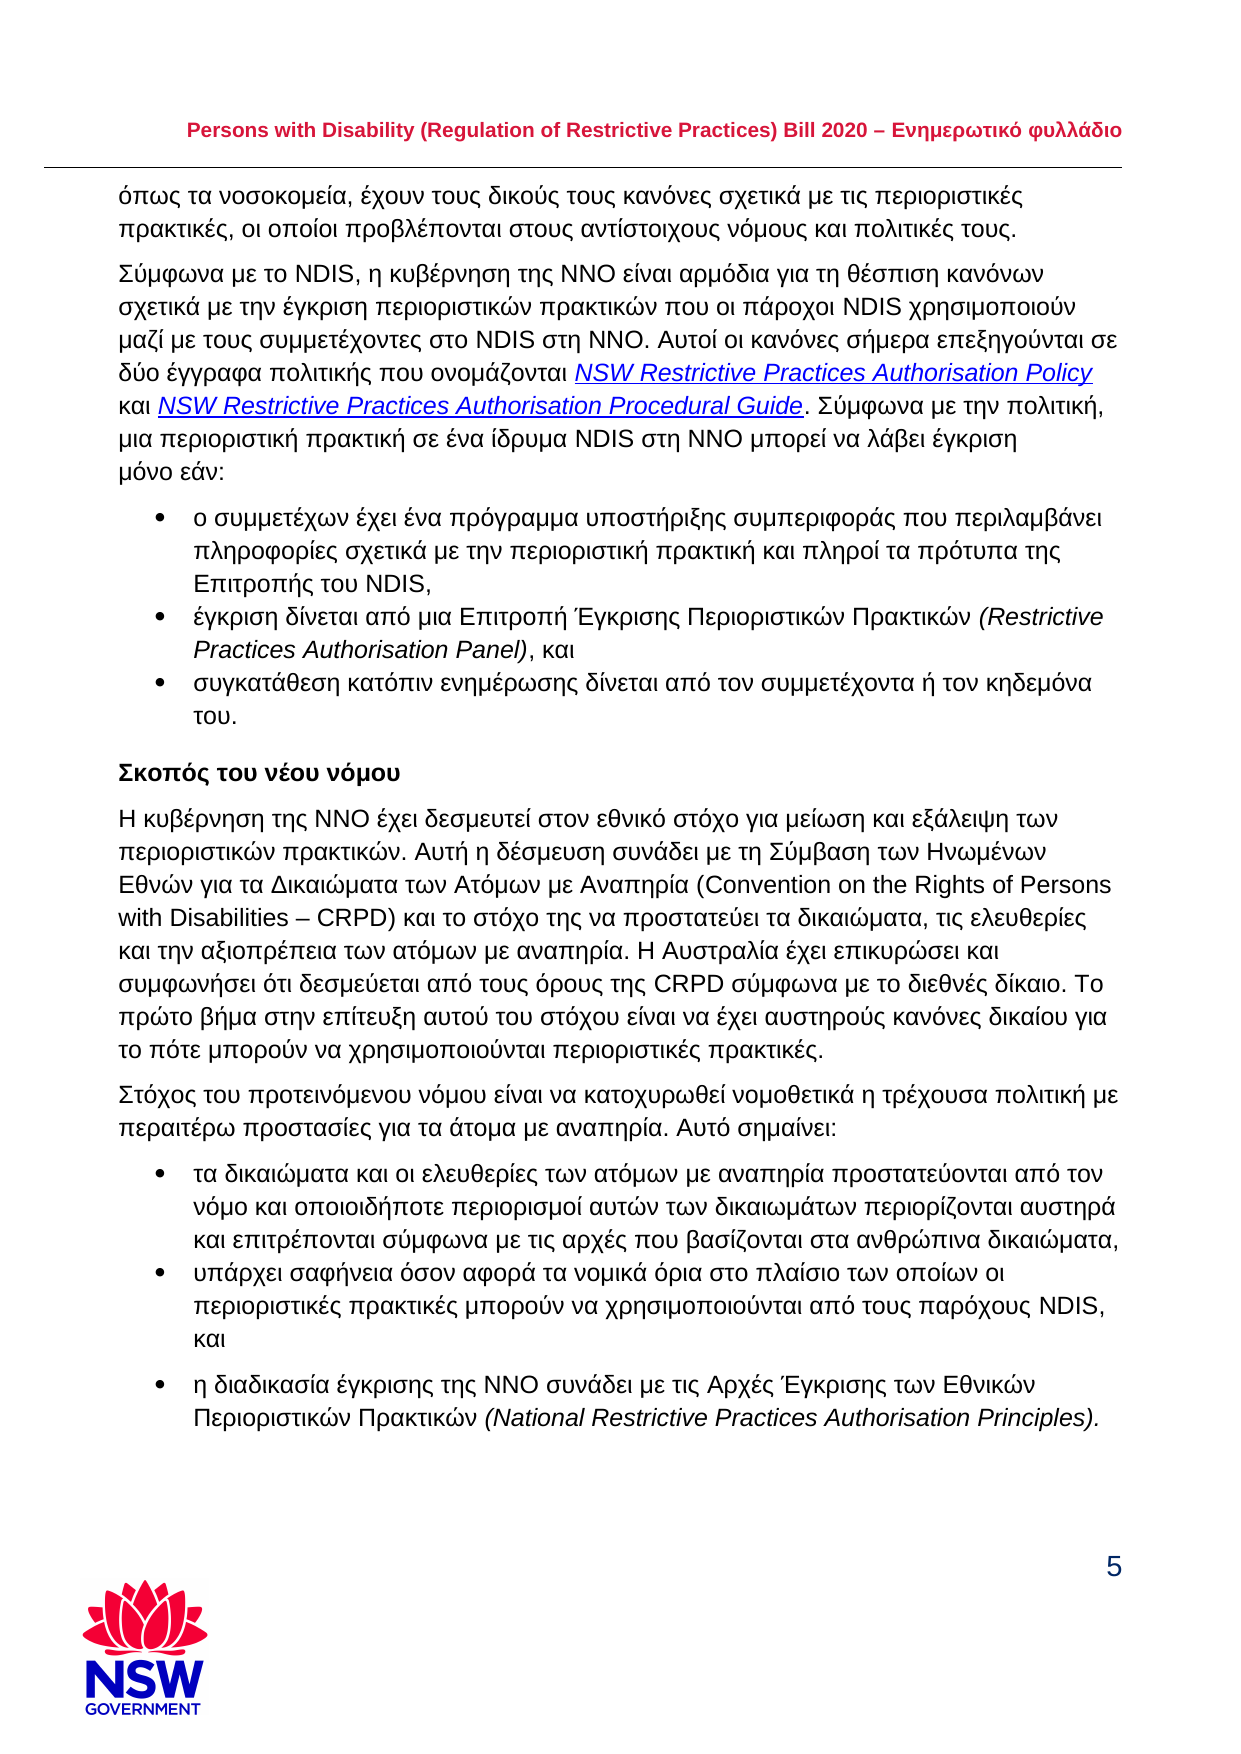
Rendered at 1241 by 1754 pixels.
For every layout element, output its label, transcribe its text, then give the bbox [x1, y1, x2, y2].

list η διαδικασία έγκρισης της ΝΝΟ συνάδει με τις Αρχές Έγκρισης των Εθνικών Περιοριστικών Πρακτικών (National Restrictive Practices Authorisation Principles). [156, 1370, 1122, 1432]
picture [80, 1578, 210, 1715]
list έγκριση δίνεται από μια Επιτροπή Έγκρισης Περιοριστικών Πρακτικών (Restrictive Practices Authorisation Panel), και [156, 602, 1122, 664]
text Στόχος του προτεινόμενου νόμου είναι να κατοχυρωθεί νομοθετικά η τρέχουσα πολιτική με περαιτέρω προστασίες για τα άτομα με αναπηρία. Αυτό σημαίνει: [118, 1080, 1122, 1142]
subtitle Σκοπός του νέου νόμου [118, 758, 1122, 787]
list ο συμμετέχων έχει ένα πρόγραμμα υποστήριξης συμπεριφοράς που περιλαμβάνει πληροφορίες σχετικά με την περιοριστική πρακτική και πληροί τα πρότυπα της Επιτροπής του NDIS, [156, 503, 1122, 598]
text Σύμφωνα με το NDIS, η κυβέρνηση της ΝΝΟ είναι αρμόδια για τη θέσπιση κανόνων σχετικά με την έγκριση περιοριστικών πρακτικών που οι πάροχοι NDIS χρησιμοποιούν μαζί με τους συμμετέχοντες στο NDIS στη ΝΝΟ. Αυτοί οι κανόνες σήμερα επεξηγούνται σε δύο έγγραφα πολιτικής που ονομάζονται NSW Restrictive Practices Authorisation Policy και NSW Restrictive Practices Authorisation Procedural Guide. Σύμφωνα με την πολιτική, μια περιοριστική πρακτική σε ένα ίδρυμα NDIS στη ΝΝΟ μπορεί να λάβει έγκριση μόνο εάν: [118, 259, 1122, 486]
list συγκατάθεση κατόπιν ενημέρωσης δίνεται από τον συμμετέχοντα ή τον κηδεμόνα του. [156, 668, 1122, 730]
list υπάρχει σαφήνεια όσον αφορά τα νομικά όρια στο πλαίσιο των οποίων οι περιοριστικές πρακτικές μπορούν να χρησιμοποιούνται από τους παρόχους NDIS, και [156, 1258, 1122, 1353]
text Η κυβέρνηση της ΝΝΟ έχει δεσμευτεί στον εθνικό στόχο για μείωση και εξάλειψη των περιοριστικών πρακτικών. Αυτή η δέσμευση συνάδει με τη Σύμβαση των Ηνωμένων Εθνών για τα Δικαιώματα των Ατόμων με Αναπηρία (Convention on the Rights of Persons with Disabilities – CRPD) και το στόχο της να προστατεύει τα δικαιώματα, τις ελευθερίες και την αξιοπρέπεια των ατόμων με αναπηρία. Η Αυστραλία έχει επικυρώσει και συμφωνήσει ότι δεσμεύεται από τους όρους της CRPD σύμφωνα με το διεθνές δίκαιο. Το πρώτο βήμα στην επίτευξη αυτού του στόχου είναι να έχει αυστηρούς κανόνες δικαίου για το πότε μπορούν να χρησιμοποιούνται περιοριστικές πρακτικές. [118, 804, 1122, 1064]
list τα δικαιώματα και οι ελευθερίες των ατόμων με αναπηρία προστατεύονται από τον νόμο και οποιοιδήποτε περιορισμοί αυτών των δικαιωμάτων περιορίζονται αυστηρά και επιτρέπονται σύμφωνα με τις αρχές που βασίζονται στα ανθρώπινα δικαιώματα, [156, 1159, 1122, 1254]
